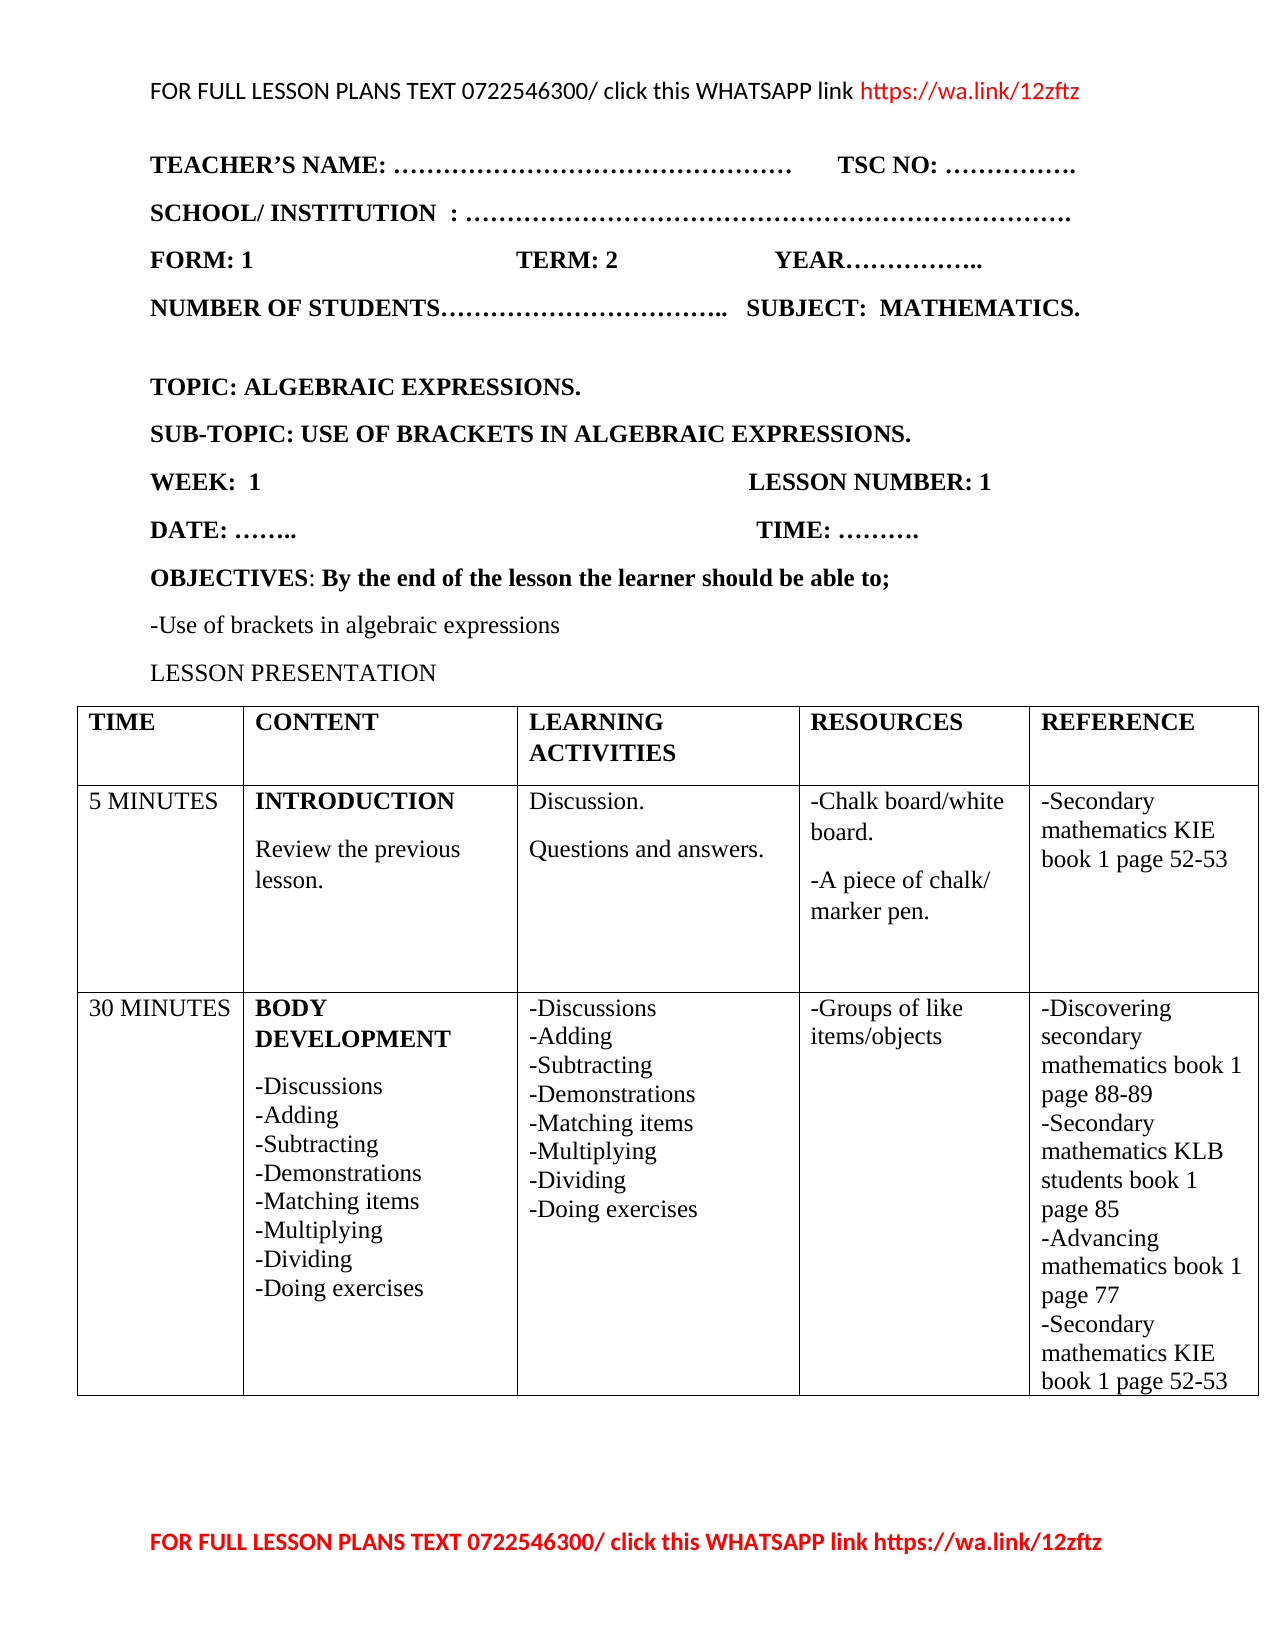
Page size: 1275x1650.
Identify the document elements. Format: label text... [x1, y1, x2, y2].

table_cell BODY DEVELOPMENT -Discussions -Adding -Subtracting -Demonstrations -Matching items -Multiplying -Dividing -Doing exercises [244, 993, 517, 1395]
text WEEK: 1 LESSON NUMBER: 1 [150, 467, 1125, 496]
text SCHOOL/ INSTITUTION : ………………………………………………………………. [150, 198, 1125, 226]
table_cell -Chalk board/white board. -A piece of chalk/ marker pen. [800, 786, 1029, 992]
text DATE: …….. TIME: ………. [150, 515, 1125, 544]
text NUMBER OF STUDENTS…………………………….. SUBJECT: MATHEMATICS. [150, 293, 1125, 353]
table_cell -Discovering secondary mathematics book 1 page 88-89 -Secondary mathematics KLB students book 1 page 85 -Advancing mathematics book 1 page 77 -Secondary mathematics KIE book 1 page 52-53 [1030, 993, 1258, 1395]
text OBJECTIVES: By the end of the lesson the learner should be able to; [150, 563, 1125, 591]
text SUB-TOPIC: USE OF BRACKETS IN ALGEBRAIC EXPRESSIONS. [150, 419, 1125, 448]
table_cell INTRODUCTION Review the previous lesson. [244, 786, 517, 992]
table_header LEARNING ACTIVITIES [518, 707, 799, 785]
text TOPIC: ALGEBRAIC EXPRESSIONS. [150, 372, 1125, 401]
table_cell -Groups of like items/objects [800, 993, 1029, 1395]
table_header TIME [78, 707, 243, 785]
table_cell -Discussions -Adding -Subtracting -Demonstrations -Matching items -Multiplying -Dividing -Doing exercises [518, 993, 799, 1395]
table_cell -Secondary mathematics KIE book 1 page 52-53 [1030, 786, 1258, 992]
text FORM: 1 TERM: 2 YEAR…………….. [150, 245, 1125, 274]
text TEACHER’S NAME: ………………………………………… TSC NO: ……………. [150, 150, 1125, 179]
table_cell 30 MINUTES [78, 993, 243, 1395]
table_header RESOURCES [800, 707, 1029, 785]
table_header REFERENCE [1030, 707, 1258, 785]
text -Use of brackets in algebraic expressions [150, 610, 1125, 639]
table_header CONTENT [244, 707, 517, 785]
text LESSON PRESENTATION [150, 658, 1125, 687]
table_cell 5 MINUTES [78, 786, 243, 992]
table_cell Discussion. Questions and answers. [518, 786, 799, 992]
